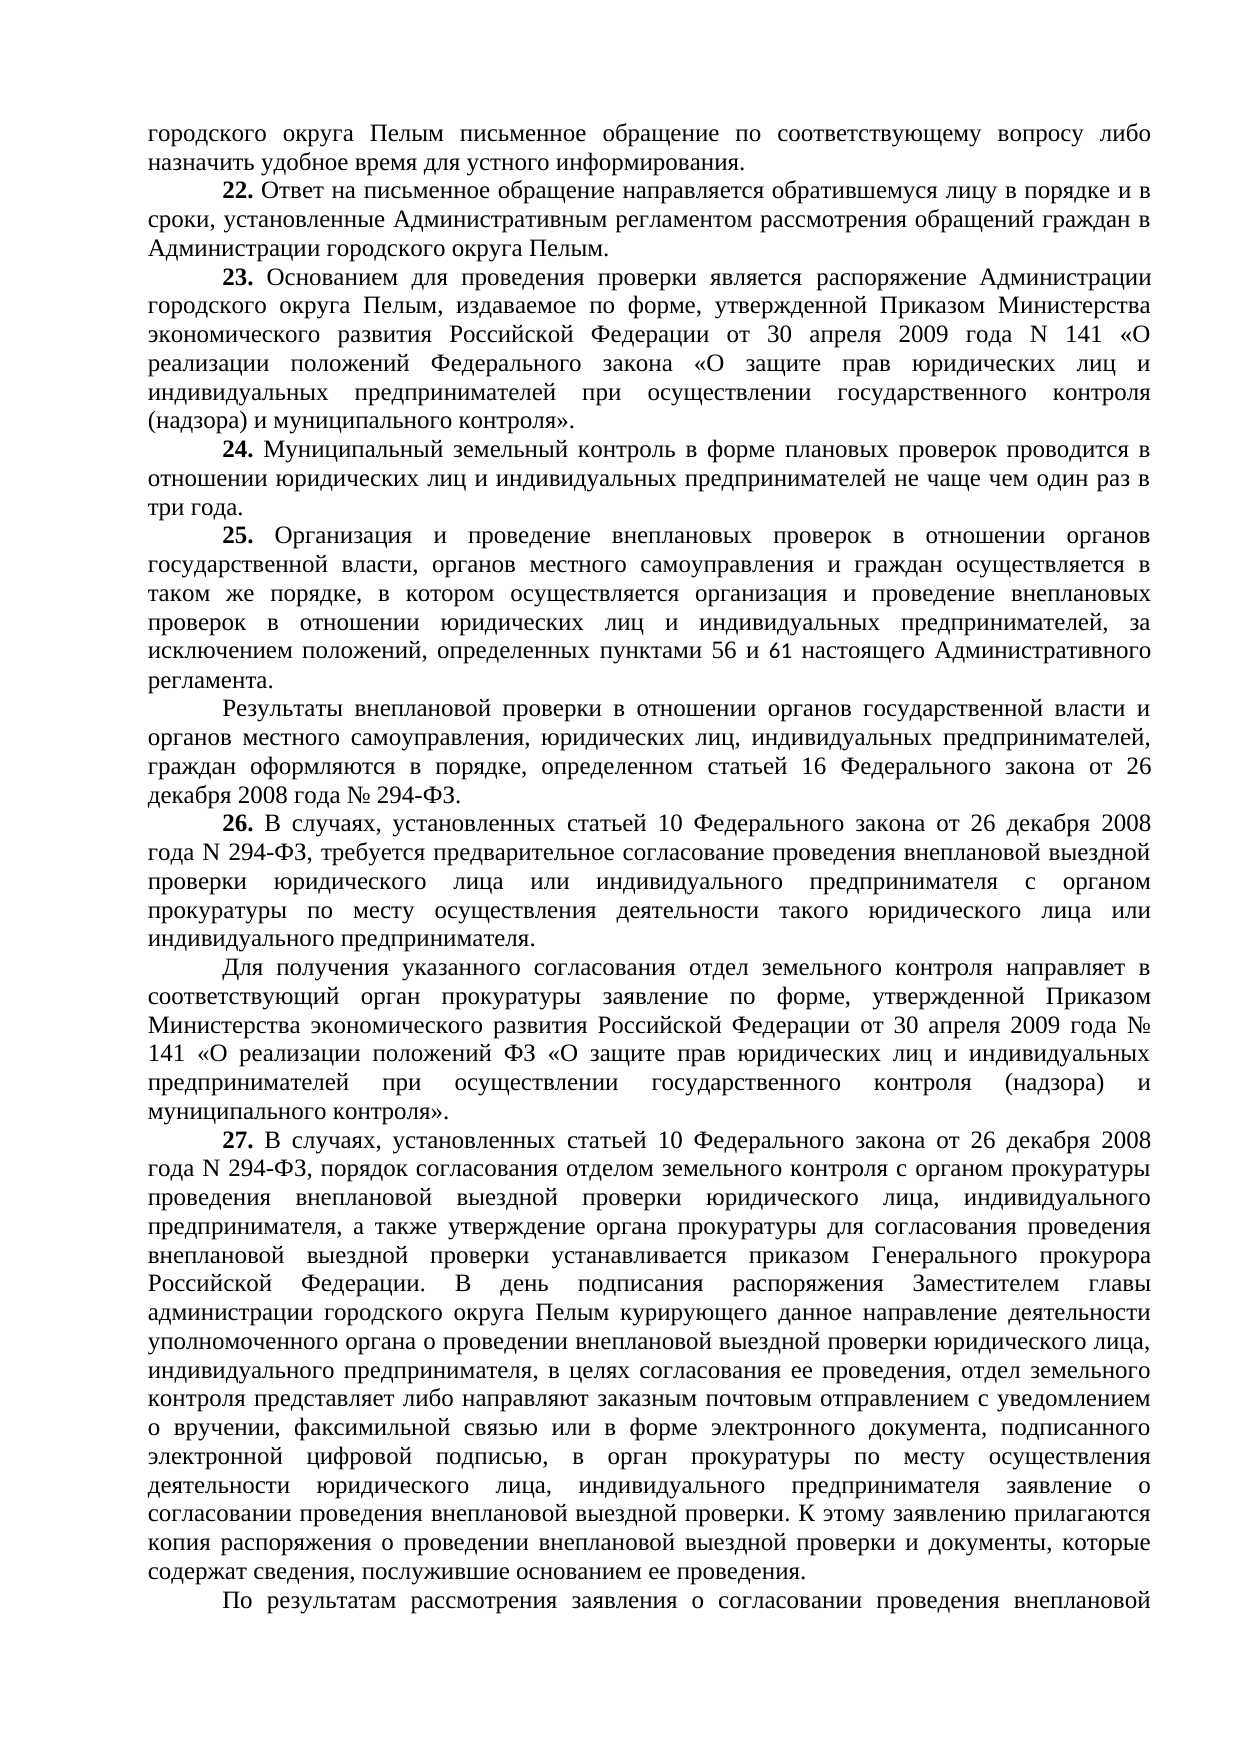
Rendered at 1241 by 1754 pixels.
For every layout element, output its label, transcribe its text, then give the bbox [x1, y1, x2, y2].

text 22. Ответ на письменное обращение направляется обратившемуся лицу в порядке и в сроки, установленные Административным регламентом рассмотрения обращений граждан в Администрации городского округа Пелым. [148, 176, 1152, 262]
text 25. Организация и проведение внеплановых проверок в отношении органов государственной власти, органов местного самоуправления и граждан осуществляется в таком же порядке, в котором осуществляется организация и проведение внеплановых проверок в отношении юридических лиц и индивидуальных предпринимателей, за исключением положений, определенных пунктами 56 и 61 настоящего Административного регламента. [148, 521, 1152, 693]
text 27. В случаях, установленных статьей 10 Федерального закона от 26 декабря 2008 года N 294-ФЗ, порядок согласования отделом земельного контроля с органом прокуратуры проведения внеплановой выездной проверки юридического лица, индивидуального предпринимателя, а также утверждение органа прокуратуры для согласования проведения внеплановой выездной проверки устанавливается приказом Генерального прокурора Российской Федерации. В день подписания распоряжения Заместителем главы администрации городского округа Пелым курирующего данное направление деятельности уполномоченного органа о проведении внеплановой выездной проверки юридического лица, индивидуального предпринимателя, в целях согласования ее проведения, отдел земельного контроля представляет либо направляют заказным почтовым отправлением с уведомлением о вручении, факсимильной связью или в форме электронного документа, подписанного электронной цифровой подписью, в орган прокуратуры по месту осуществления деятельности юридического лица, индивидуального предпринимателя заявление о согласовании проведения внеплановой выездной проверки. К этому заявлению прилагаются копия распоряжения о проведении внеплановой выездной проверки и документы, которые содержат сведения, послужившие основанием ее проведения. [148, 1125, 1152, 1585]
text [148, 118, 1152, 176]
text 26. В случаях, установленных статьей 10 Федерального закона от 26 декабря 2008 года N 294-ФЗ, требуется предварительное согласование проведения внеплановой выездной проверки юридического лица или индивидуального предпринимателя с органом прокуратуры по месту осуществления деятельности такого юридического лица или индивидуального предпринимателя. [148, 808, 1152, 952]
text Результаты внеплановой проверки в отношении органов государственной власти и органов местного самоуправления, юридических лиц, индивидуальных предпринимателей, граждан оформляются в порядке, определенном статьей 16 Федерального закона от 26 декабря 2008 года № 294-ФЗ. [148, 693, 1152, 808]
text 24. Муниципальный земельный контроль в форме плановых проверок проводится в отношении юридических лиц и индивидуальных предпринимателей не чаще чем один раз в три года. [148, 434, 1152, 521]
text Для получения указанного согласования отдел земельного контроля направляет в соответствующий орган прокуратуры заявление по форме, утвержденной Приказом Министерства экономического развития Российской Федерации от 30 апреля 2009 года № 141 «О реализации положений ФЗ «О защите прав юридических лиц и индивидуальных предпринимателей при осуществлении государственного контроля (надзора) и муниципального контроля». [148, 952, 1152, 1125]
text 23. Основанием для проведения проверки является распоряжение Администрации городского округа Пелым, издаваемое по форме, утвержденной Приказом Министерства экономического развития Российской Федерации от 30 апреля 2009 года N 141 «О реализации положений Федерального закона «О защите прав юридических лиц и индивидуальных предпринимателей при осуществлении государственного контроля (надзора) и муниципального контроля». [148, 262, 1152, 434]
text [148, 1585, 1152, 1613]
